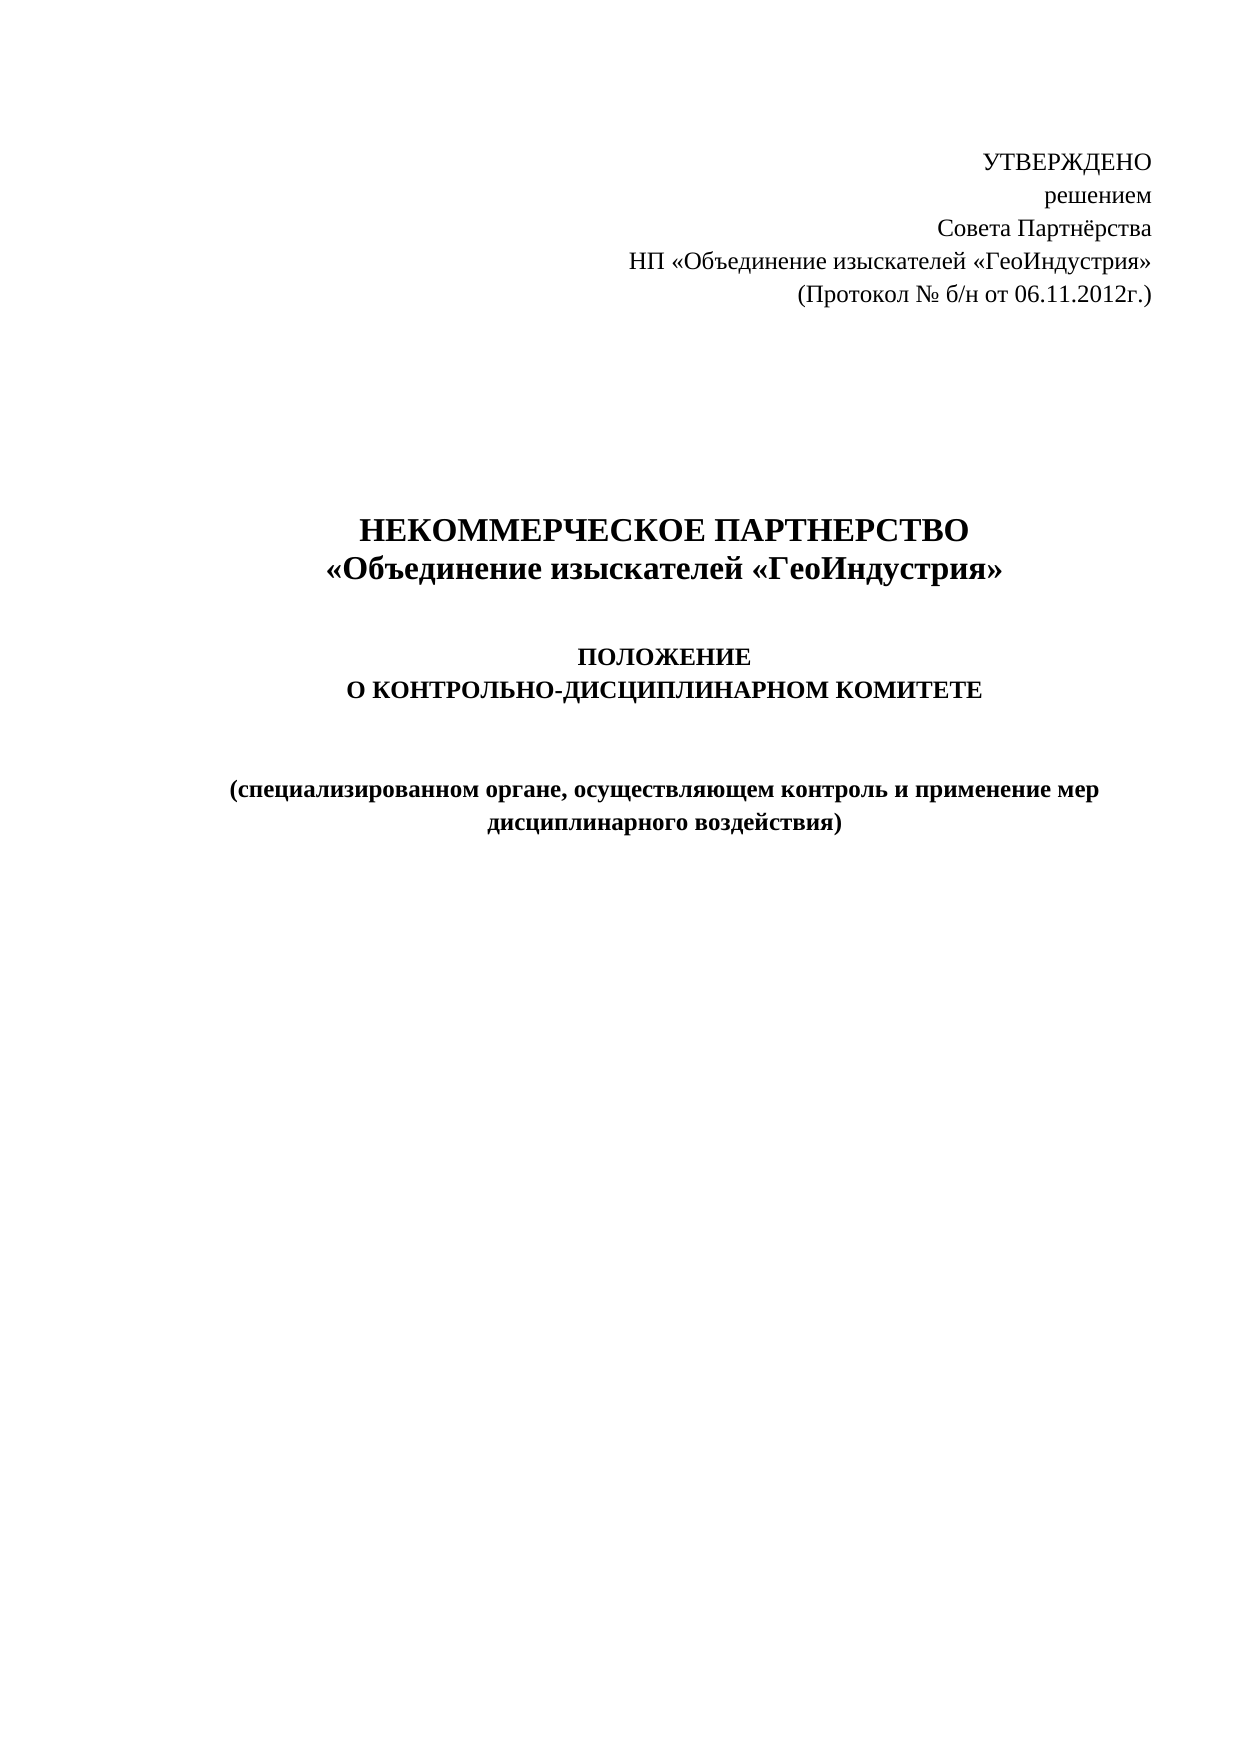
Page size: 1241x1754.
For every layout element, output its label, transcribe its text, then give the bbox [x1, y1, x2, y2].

text (Протокол № б/н от 06.11.2012г.) [177, 279, 1152, 308]
text О КОНТРОЛЬНО-ДИСЦИПЛИНАРНОМ КОМИТЕТЕ [177, 675, 1152, 704]
text ПОЛОЖЕНИЕ [177, 642, 1152, 671]
text НП «Объединение изыскателей «ГеоИндустрия» [177, 246, 1152, 275]
text «Объединение изыскателей «ГеоИндустрия» [177, 549, 1152, 587]
text (специализированном органе, осуществляющем контроль и применение мер дисциплинарного воздействия) [177, 774, 1152, 836]
subtitle НЕКОММЕРЧЕСКОЕ ПАРТНЕРСТВО [177, 510, 1152, 549]
text решением [177, 180, 1152, 209]
text Совета Партнёрства [177, 213, 1152, 242]
text УТВЕРЖДЕНО [177, 147, 1152, 176]
